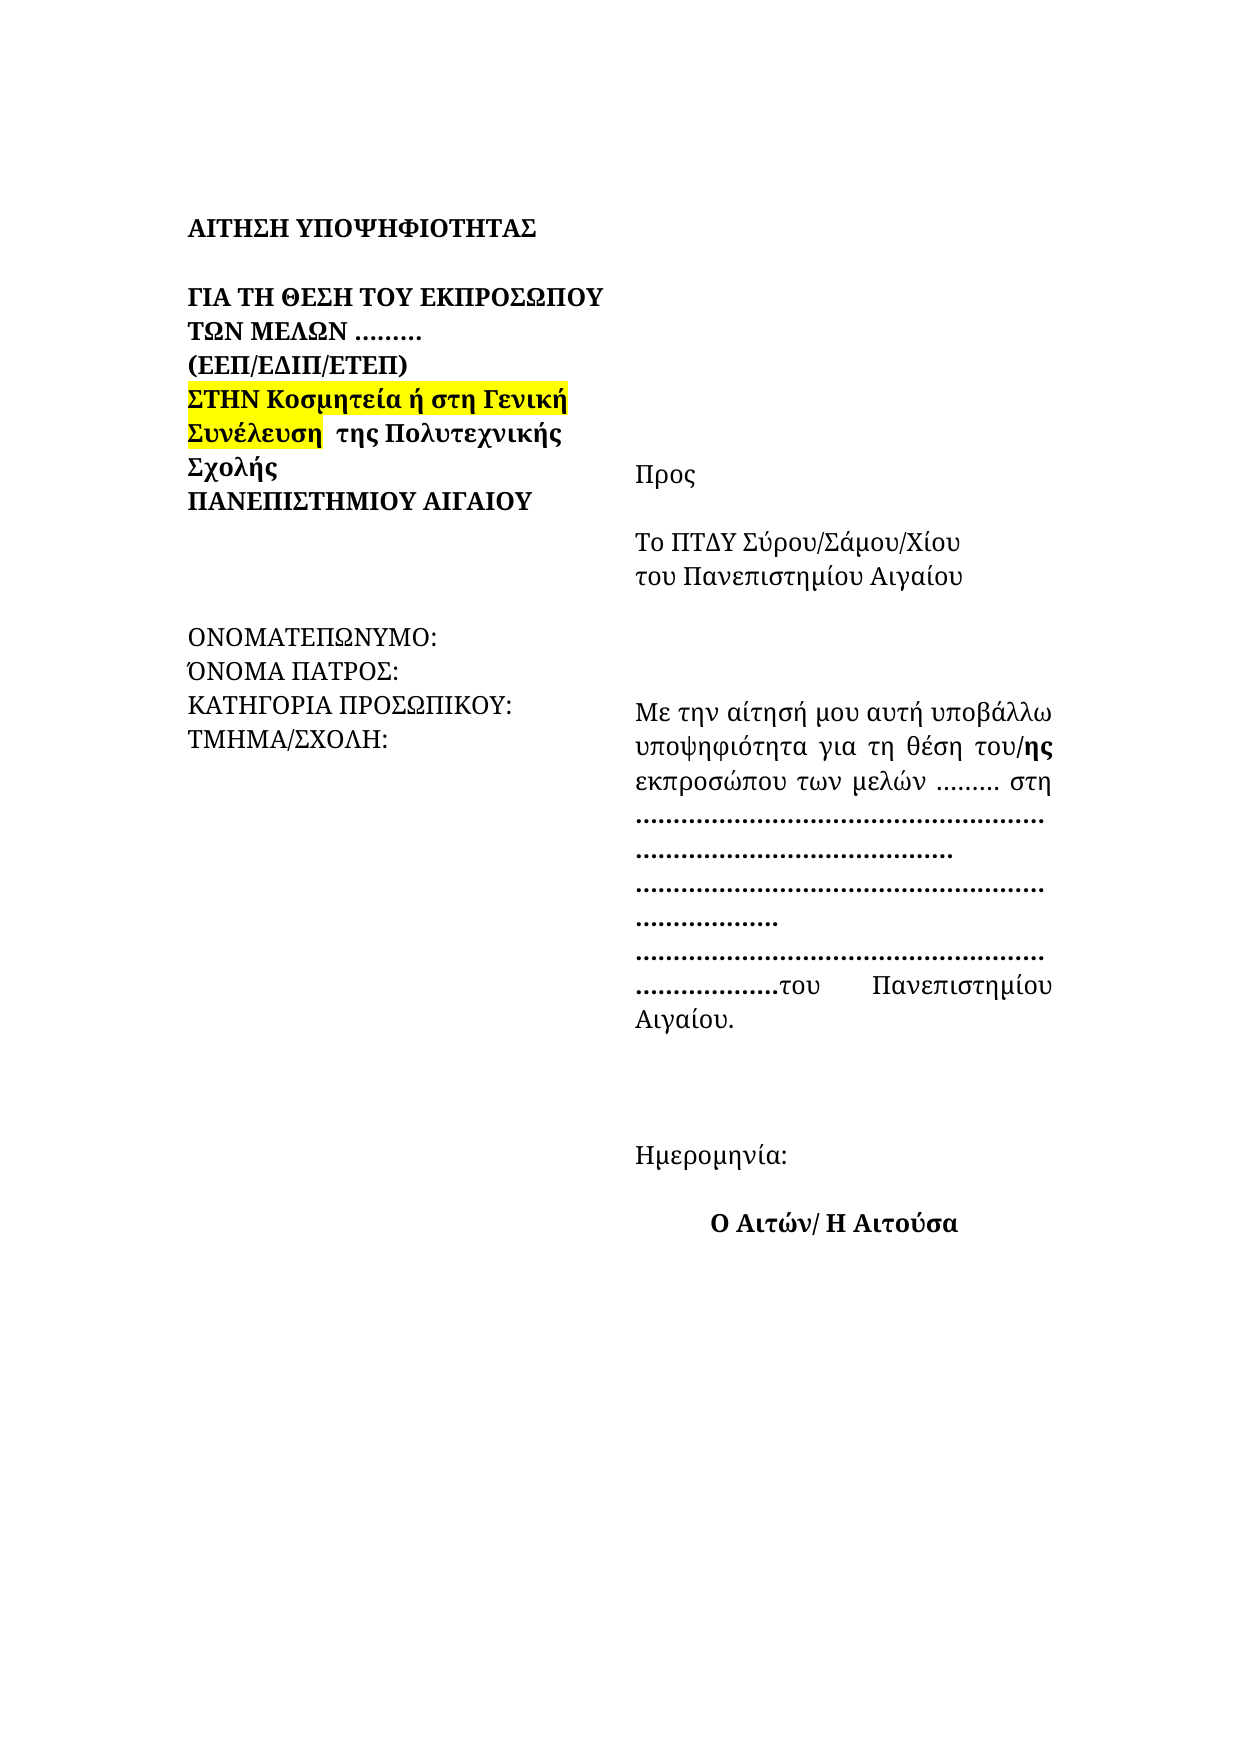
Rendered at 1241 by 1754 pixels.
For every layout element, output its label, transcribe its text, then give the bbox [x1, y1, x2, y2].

text Το ΠΤΔΥ Σύρου/Σάμου/Χίου [635, 525, 1053, 559]
text ΚΑΤΗΓΟΡΙΑ ΠΡΟΣΩΠΙΚΟΥ: [187, 688, 605, 722]
text ΣΤΗΝ Κοσμητεία ή στη Γενική Συνέλευση της Πολυτεχνικής Σχολής [187, 381, 605, 483]
text ΟΝΟΜΑΤΕΠΩΝΥΜΟ: [187, 620, 605, 654]
text του Πανεπιστημίου Αιγαίου [635, 559, 1053, 593]
text Προς [635, 457, 1053, 491]
text ΌΝΟΜΑ ΠΑΤΡΟΣ: [187, 654, 605, 688]
text ΤΜΗΜΑ/ΣΧΟΛΗ: [187, 722, 605, 756]
text ΠΑΝΕΠΙΣΤΗΜΙΟΥ ΑΙΓΑΙΟΥ [187, 483, 605, 518]
text Ημερομηνία: [635, 1138, 1053, 1172]
text ΓΙΑ ΤΗ ΘΕΣΗ ΤΟΥ ΕΚΠΡΟΣΩΠΟΥ ΤΩΝ ΜΕΛΩΝ ……… (ΕΕΠ/ΕΔΙΠ/ΕΤΕΠ) [187, 279, 605, 381]
text ……………………………………………………………….……………………………………………………………….του Πανεπιστημίου Αιγαίου. [635, 865, 1053, 1036]
text Με την αίτησή μου αυτή υποβάλλω υποψηφιότητα για τη θέση του/ης εκπροσώπου των μελών ……… στη …………………………………………………………………………………… [635, 695, 1053, 865]
text Ο Αιτών/ Η Αιτούσα [635, 1206, 1053, 1240]
text ΑΙΤΗΣΗ ΥΠΟΨΗΦΙΟΤΗΤΑΣ [187, 211, 605, 279]
